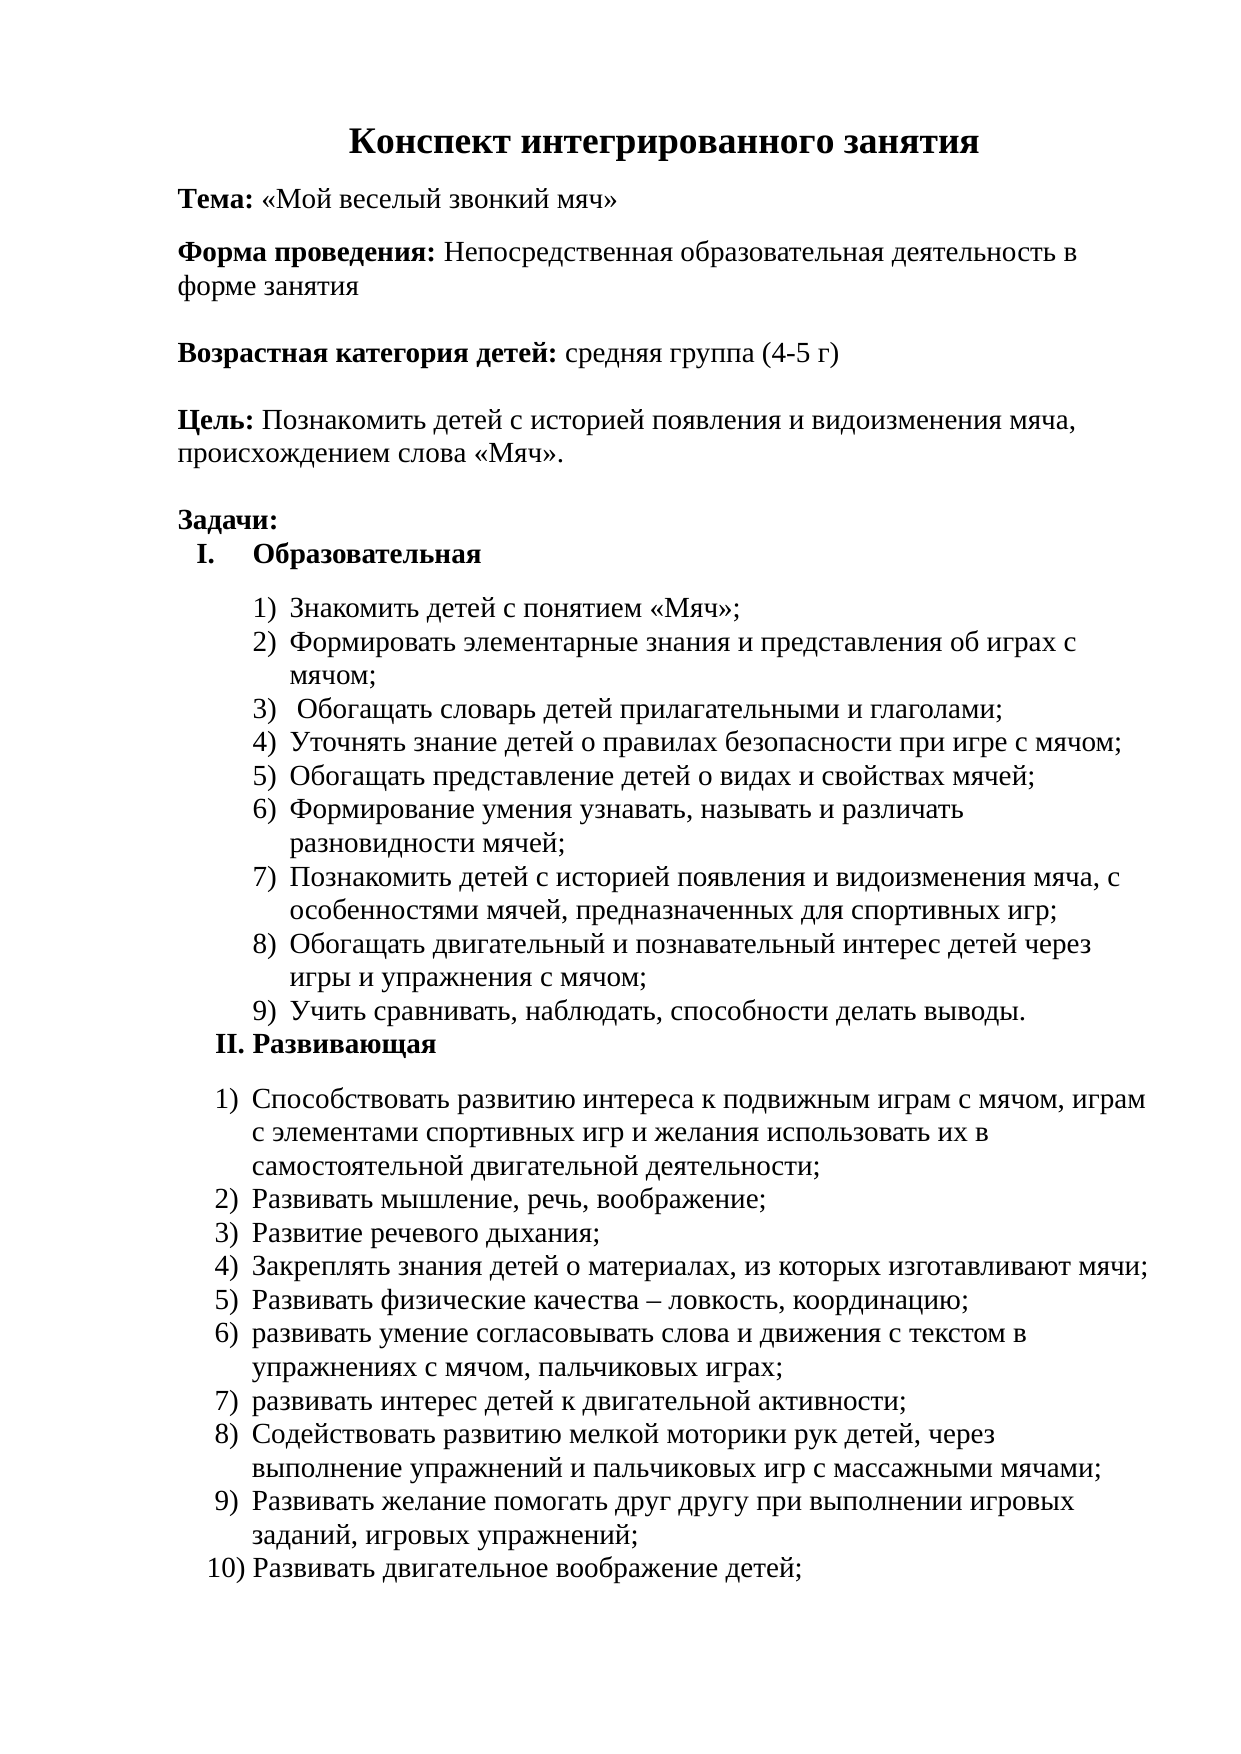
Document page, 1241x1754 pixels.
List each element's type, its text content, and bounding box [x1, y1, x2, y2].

list Обогащать словарь детей прилагательными и глаголами; [252, 691, 1152, 724]
text 10) Развивать двигательное воображение детей; [177, 1550, 1152, 1584]
list Формирование умения узнавать, называть и различать разновидности мячей; [252, 792, 1152, 859]
list Учить сравнивать, наблюдать, способности делать выводы. [252, 993, 1152, 1026]
list Знакомить детей с понятием «Мяч»; [252, 590, 1152, 624]
list Закреплять знания детей о материалах, из которых изготавливают мячи; [214, 1248, 1152, 1282]
list Обогащать представление детей о видах и свойствах мячей; [252, 758, 1152, 792]
list Содействовать развитию мелкой моторики рук детей, через выполнение упражнений и пальчиковых игр с массажными мячами; [214, 1416, 1152, 1483]
text Возрастная категория детей: средняя группа (4-5 г) [177, 335, 1152, 368]
text Форма проведения: Непосредственная образовательная деятельность в форме занятия [177, 234, 1152, 301]
list Образовательная [215, 536, 1152, 569]
list развивать умение согласовывать слова и движения с текстом в упражнениях с мячом, пальчиковых играх; [214, 1316, 1152, 1383]
list Развивающая [215, 1026, 1152, 1060]
list Развитие речевого дыхания; [214, 1215, 1152, 1248]
list Познакомить детей с историей появления и видоизменения мяча, с особенностями мячей, предназначенных для спортивных игр; [252, 859, 1152, 926]
list Развивать физические качества – ловкость, координацию; [214, 1282, 1152, 1316]
text Тема: «Мой веселый звонкий мяч» [177, 181, 1152, 215]
text Конспект интегрированного занятия [177, 118, 1152, 161]
text Цель: Познакомить детей с историей появления и видоизменения мяча, происхождением слова «Мяч». [177, 402, 1152, 469]
list развивать интерес детей к двигательной активности; [214, 1383, 1152, 1416]
list Обогащать двигательный и познавательный интерес детей через игры и упражнения с мячом; [252, 926, 1152, 993]
list Способствовать развитию интереса к подвижным играм с мячом, играм с элементами спортивных игр и желания использовать их в самостоятельной двигательной деятельности; [214, 1081, 1152, 1181]
list Формировать элементарные знания и представления об играх с мячом; [252, 624, 1152, 691]
list Уточнять знание детей о правилах безопасности при игре с мячом; [252, 724, 1152, 758]
list Развивать желание помогать друг другу при выполнении игровых заданий, игровых упражнений; [214, 1483, 1152, 1550]
list Развивать мышление, речь, воображение; [214, 1181, 1152, 1215]
text Задачи: [177, 502, 1152, 536]
